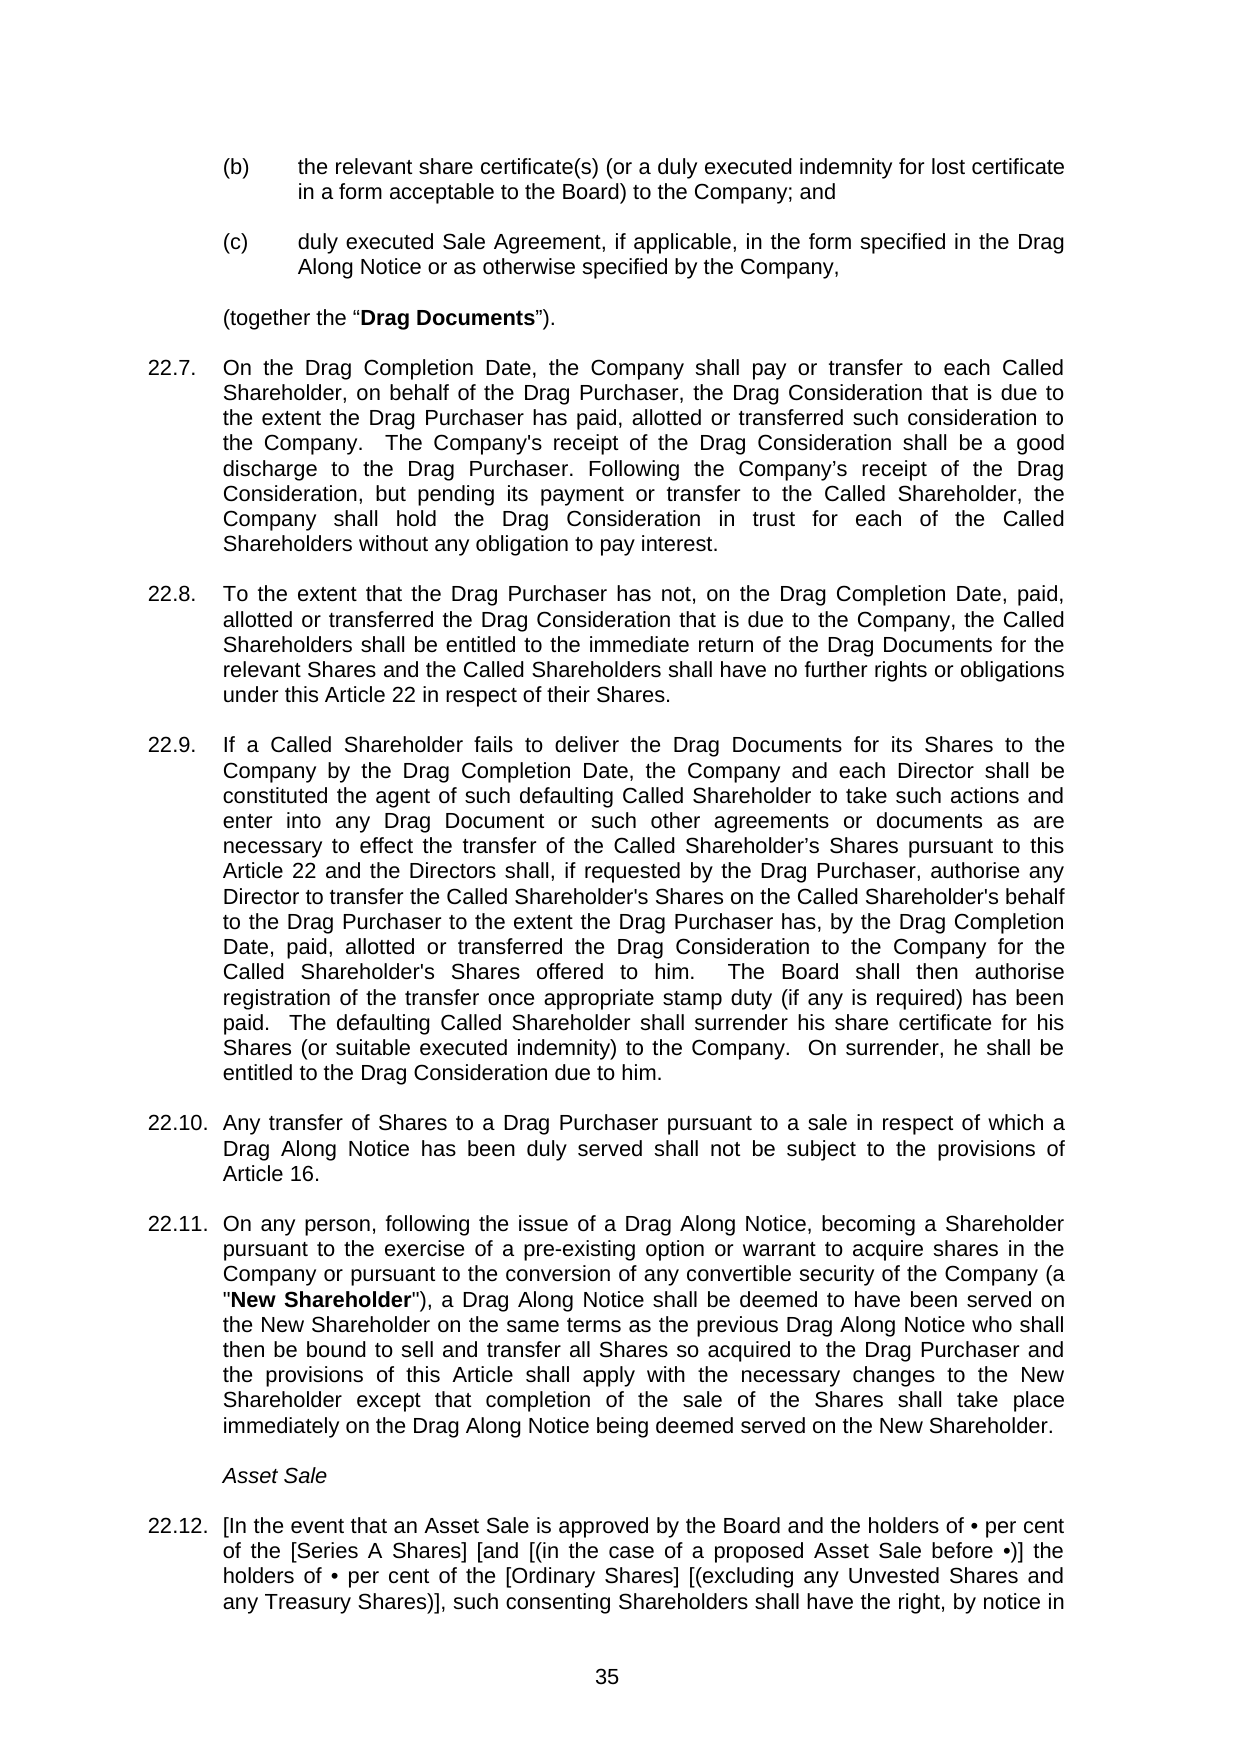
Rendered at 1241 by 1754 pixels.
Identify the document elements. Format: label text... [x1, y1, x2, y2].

text Asset Sale [223, 1463, 1066, 1488]
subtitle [148, 1513, 1066, 1614]
subtitle On the Drag Completion Date, the Company shall pay or transfer to each Called Shareholder, on behalf of the Drag Purchaser, the Drag Consideration that is due to the extent the Drag Purchaser has paid, allotted or transferred such consideration to the Company. The Company's receipt of the Drag Consideration shall be a good discharge to the Drag Purchaser. Following the Company’s receipt of the Drag Consideration, but pending its payment or transfer to the Called Shareholder, the Company shall hold the Drag Consideration in trust for each of the Called Shareholders without any obligation to pay interest. [148, 354, 1066, 556]
subtitle Any transfer of Shares to a Drag Purchaser pursuant to a sale in respect of which a Drag Along Notice has been duly served shall not be subject to the provisions of Article 16. [148, 1110, 1066, 1186]
subtitle the relevant share certificate(s) (or a duly executed indemnity for lost certificate in a form acceptable to the Board) to the Company; and [223, 153, 1066, 204]
subtitle To the extent that the Drag Purchaser has not, on the Drag Completion Date, paid, allotted or transferred the Drag Consideration that is due to the Company, the Called Shareholders shall be entitled to the immediate return of the Drag Documents for the relevant Shares and the Called Shareholders shall have no further rights or obligations under this Article 22 in respect of their Shares. [148, 581, 1066, 707]
subtitle If a Called Shareholder fails to deliver the Drag Documents for its Shares to the Company by the Drag Completion Date, the Company and each Director shall be constituted the agent of such defaulting Called Shareholder to take such actions and enter into any Drag Document or such other agreements or documents as are necessary to effect the transfer of the Called Shareholder’s Shares pursuant to this Article 22 and the Directors shall, if requested by the Drag Purchaser, authorise any Director to transfer the Called Shareholder's Shares on the Called Shareholder's behalf to the Drag Purchaser to the extent the Drag Purchaser has, by the Drag Completion Date, paid, allotted or transferred the Drag Consideration to the Company for the Called Shareholder's Shares offered to him. The Board shall then authorise registration of the transfer once appropriate stamp duty (if any is required) has been paid. The defaulting Called Shareholder shall surrender his share certificate for his Shares (or suitable executed indemnity) to the Company. On surrender, he shall be entitled to the Drag Consideration due to him. [148, 732, 1066, 1085]
subtitle On any person, following the issue of a Drag Along Notice, becoming a Shareholder pursuant to the exercise of a pre-existing option or warrant to acquire shares in the Company or pursuant to the conversion of any convertible security of the Company (a "New Shareholder"), a Drag Along Notice shall be deemed to have been served on the New Shareholder on the same terms as the previous Drag Along Notice who shall then be bound to sell and transfer all Shares so acquired to the Drag Purchaser and the provisions of this Article shall apply with the necessary changes to the New Shareholder except that completion of the sale of the Shares shall take place immediately on the Drag Along Notice being deemed served on the New Shareholder. [148, 1211, 1066, 1438]
subtitle duly executed Sale Agreement, if applicable, in the form specified in the Drag Along Notice or as otherwise specified by the Company, [223, 229, 1066, 279]
text (together the “Drag Documents”). [223, 304, 1066, 329]
